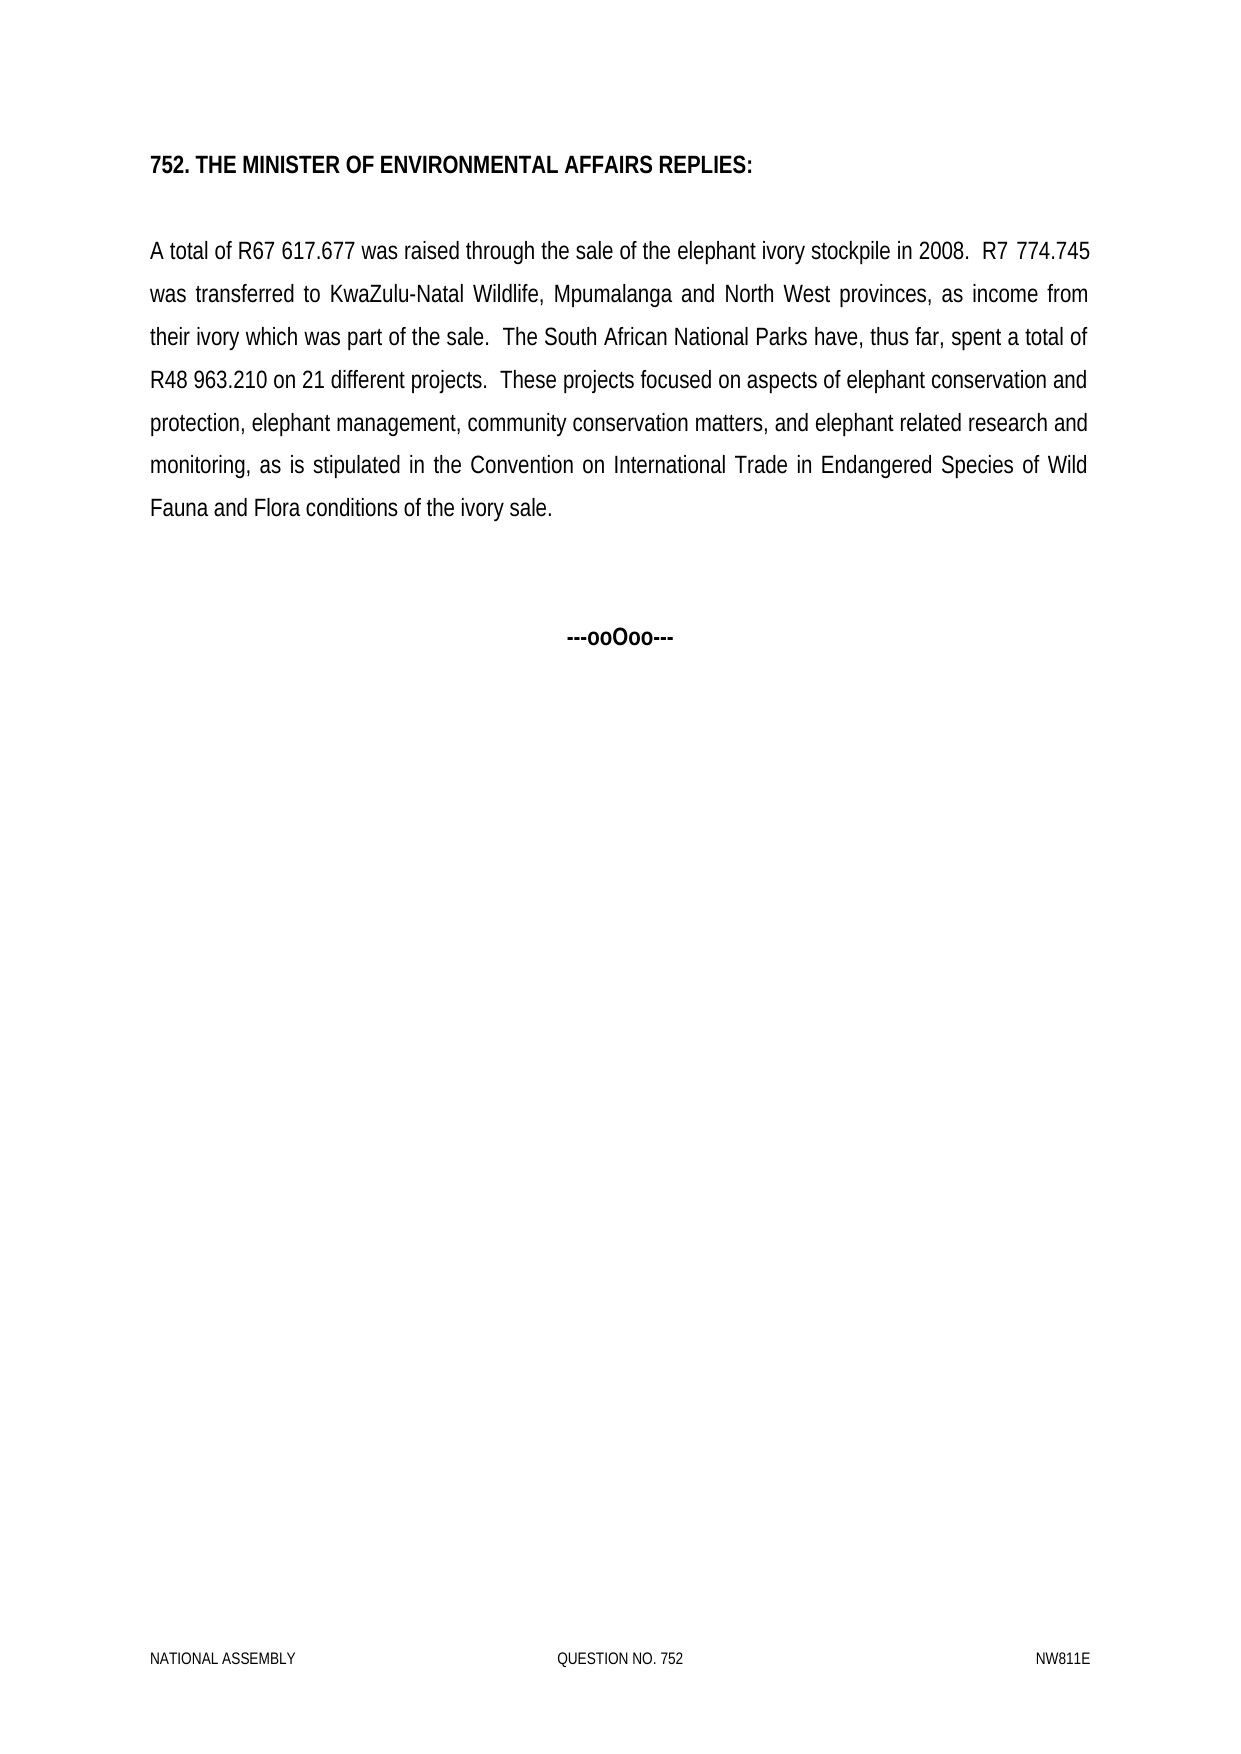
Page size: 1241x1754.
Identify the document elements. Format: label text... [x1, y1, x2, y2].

text ---ooOoo--- [150, 622, 1090, 651]
text 752. THE MINISTER OF ENVIRONMENTAL AFFAIRS REPLIES: [150, 150, 1090, 179]
text A total of R67 617.677 was raised through the sale of the elephant ivory stockpile in 2008. R7 774.745 was transferred to KwaZulu-Natal Wildlife, Mpumalanga and North West provinces, as income from their ivory which was part of the sale. The South African National Parks have, thus far, spent a total of R48 963.210 on 21 different projects. These projects focused on aspects of elephant conservation and protection, elephant management, community conservation matters, and elephant related research and monitoring, as is stipulated in the Convention on International Trade in Endangered Species of Wild Fauna and Flora conditions of the ivory sale. [150, 236, 1090, 522]
